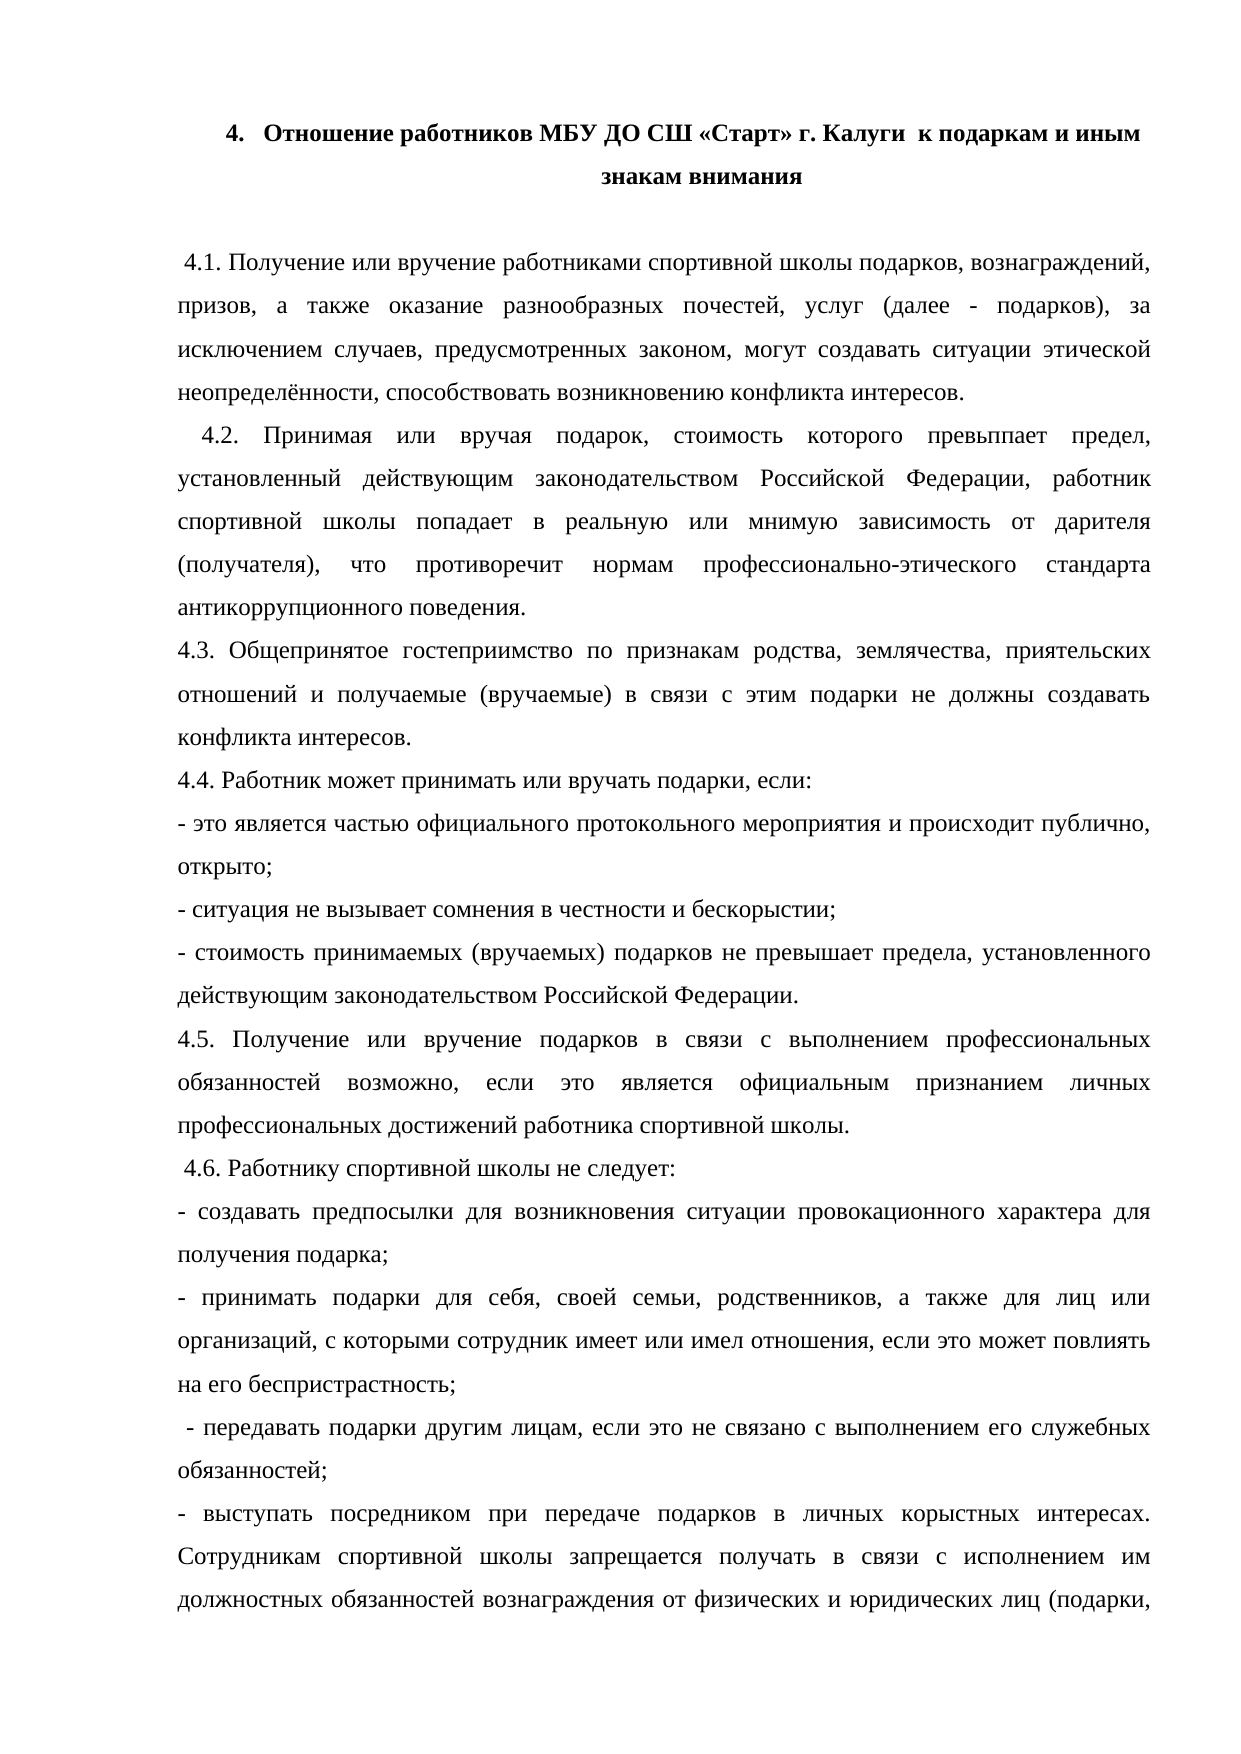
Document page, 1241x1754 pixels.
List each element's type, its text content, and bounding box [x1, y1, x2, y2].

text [177, 1498, 1152, 1613]
list Отношение работников МБУ ДО СШ «Старт» г. Калуги к подаркам и иным знакам внимания [215, 118, 1152, 190]
text 4.2. Принимая или вручая подарок, стоимость которого превьппает предел, установленный действующим законодательством Российской Федерации, работник спортивной школы попадает в реальную или мнимую зависимость от дарителя (получателя), что противоречит нормам профессионально-этического стандарта антикоррупционного поведения. [177, 420, 1152, 621]
text - принимать подарки для себя, своей семьи, родственников, а также для лиц или организаций, с которыми сотрудник имеет или имел отношения, если это может повлиять на его беспристрастность; [177, 1282, 1152, 1397]
text 4.3. Общепринятое гостеприимство по признакам родства, землячества, приятельских отношений и получаемые (вручаемые) в связи с этим подарки не должны создавать конфликта интересов. [177, 636, 1152, 751]
text - ситуация не вызывает сомнения в честности и бескорыстии; [177, 894, 1152, 923]
text - это является частью официального протокольного мероприятия и происходит публично, открыто; [177, 808, 1152, 880]
text 4.1. Получение или вручение работниками спортивной школы подарков, вознаграждений, призов, а также оказание разнообразных почестей, услуг (далее - подарков), за исключением случаев, предусмотренных законом, могут создавать ситуации этической неопределённости, способствовать возникновению конфликта интересов. [177, 247, 1152, 406]
text - передавать подарки другим лицам, если это не связано с выполнением его служебных обязанностей; [177, 1412, 1152, 1484]
text 4.4. Работник может принимать или вручать подарки, если: [177, 765, 1152, 794]
text - создавать предпосылки для возникновения ситуации провокационного характера для получения подарка; [177, 1196, 1152, 1268]
text 4.6. Работнику спортивной школы не следует: [177, 1153, 1152, 1182]
text - стоимость принимаемых (вручаемых) подарков не превышает предела, установленного действующим законодательством Российской Федерации. [177, 937, 1152, 1009]
text 4.5. Получение или вручение подарков в связи с вьполнением профессиональных обязанностей возможно, если это является официальным признанием личных профессиональных достижений работника спортивной школы. [177, 1024, 1152, 1139]
